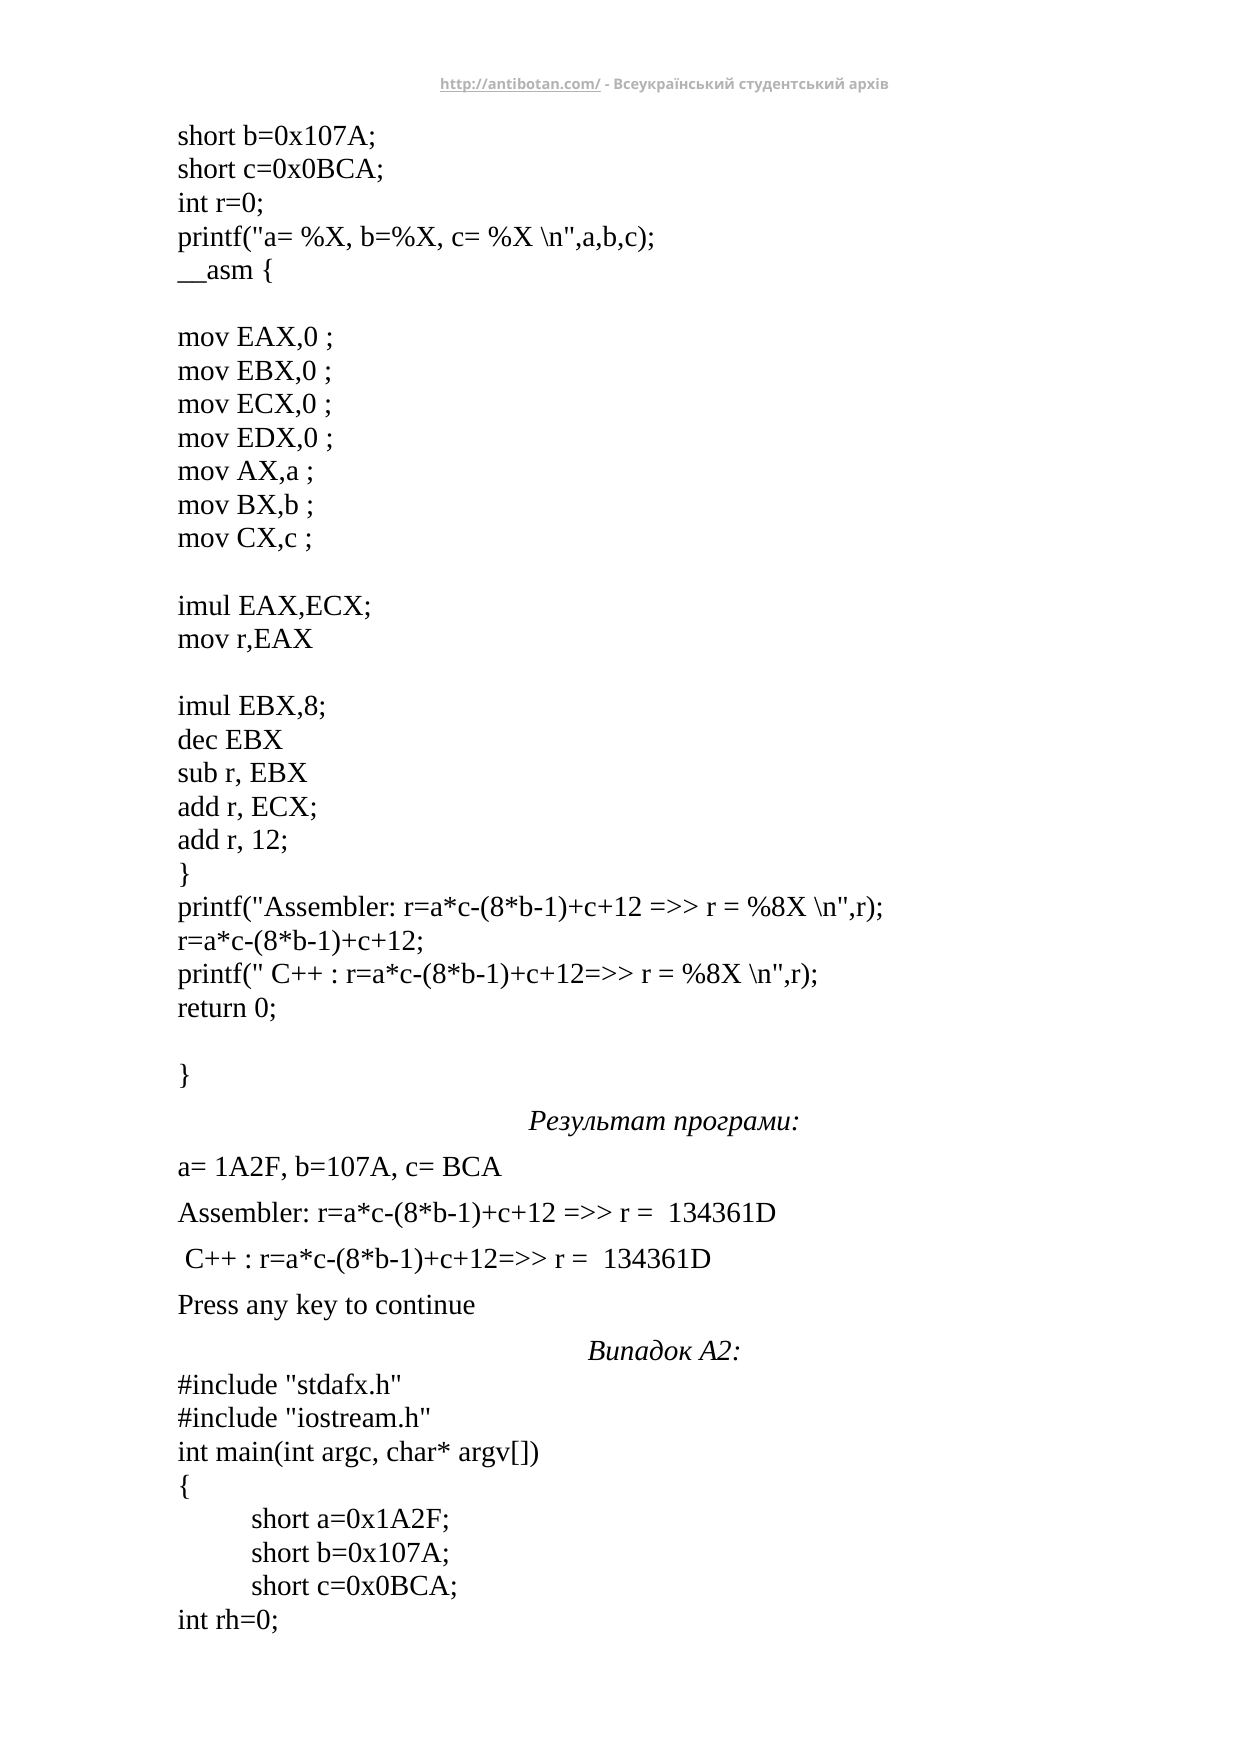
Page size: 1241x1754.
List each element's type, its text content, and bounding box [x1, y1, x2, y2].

text short c=0x0BCA; [177, 152, 1152, 185]
text return 0; [177, 990, 1152, 1024]
text __asm { [177, 252, 1152, 286]
text mov ECX,0 ; [177, 386, 1152, 420]
text #include "iostream.h" [177, 1401, 1152, 1434]
text mov BX,b ; [177, 487, 1152, 521]
text short c=0x0BCA; [177, 1568, 1152, 1602]
text mov EDX,0 ; [177, 420, 1152, 453]
text short a=0x1A2F; [177, 1501, 1152, 1535]
text printf("a= %X, b=%X, c= %X \n",a,b,c); [177, 219, 1152, 252]
text mov EAX,0 ; [177, 319, 1152, 353]
text Результат програми: [177, 1103, 1152, 1137]
text imul EAX,ECX; [177, 588, 1152, 621]
text Press any key to continue [177, 1287, 1152, 1321]
text a= 1A2F, b=107A, c= BCA [177, 1149, 1152, 1183]
text mov EBX,0 ; [177, 353, 1152, 386]
text add r, 12; [177, 822, 1152, 856]
text r=a*c-(8*b-1)+c+12; [177, 923, 1152, 957]
text Assembler: r=a*c-(8*b-1)+c+12 =>> r = 134361D [177, 1195, 1152, 1229]
text mov AX,a ; [177, 453, 1152, 487]
text printf(" C++ : r=a*c-(8*b-1)+c+12=>> r = %8X \n",r); [177, 957, 1152, 990]
text printf("Assembler: r=a*c-(8*b-1)+c+12 =>> r = %8X \n",r); [177, 889, 1152, 923]
text short b=0x107A; [177, 118, 1152, 152]
text C++ : r=a*c-(8*b-1)+c+12=>> r = 134361D [177, 1241, 1152, 1275]
text } [177, 1057, 1152, 1091]
text int main(int argc, char* argv[]) [177, 1434, 1152, 1468]
text #include "stdafx.h" [177, 1367, 1152, 1401]
text add r, ECX; [177, 789, 1152, 822]
text sub r, EBX [177, 755, 1152, 789]
text int rh=0; [177, 1602, 1152, 1635]
text } [177, 856, 1152, 889]
text short b=0x107A; [177, 1535, 1152, 1568]
text int r=0; [177, 185, 1152, 219]
text mov CX,c ; [177, 521, 1152, 554]
text Випадок А2: [177, 1333, 1152, 1367]
text { [177, 1468, 1152, 1501]
text imul EBX,8; [177, 688, 1152, 722]
text dec EBX [177, 722, 1152, 755]
text mov r,EAX [177, 621, 1152, 655]
